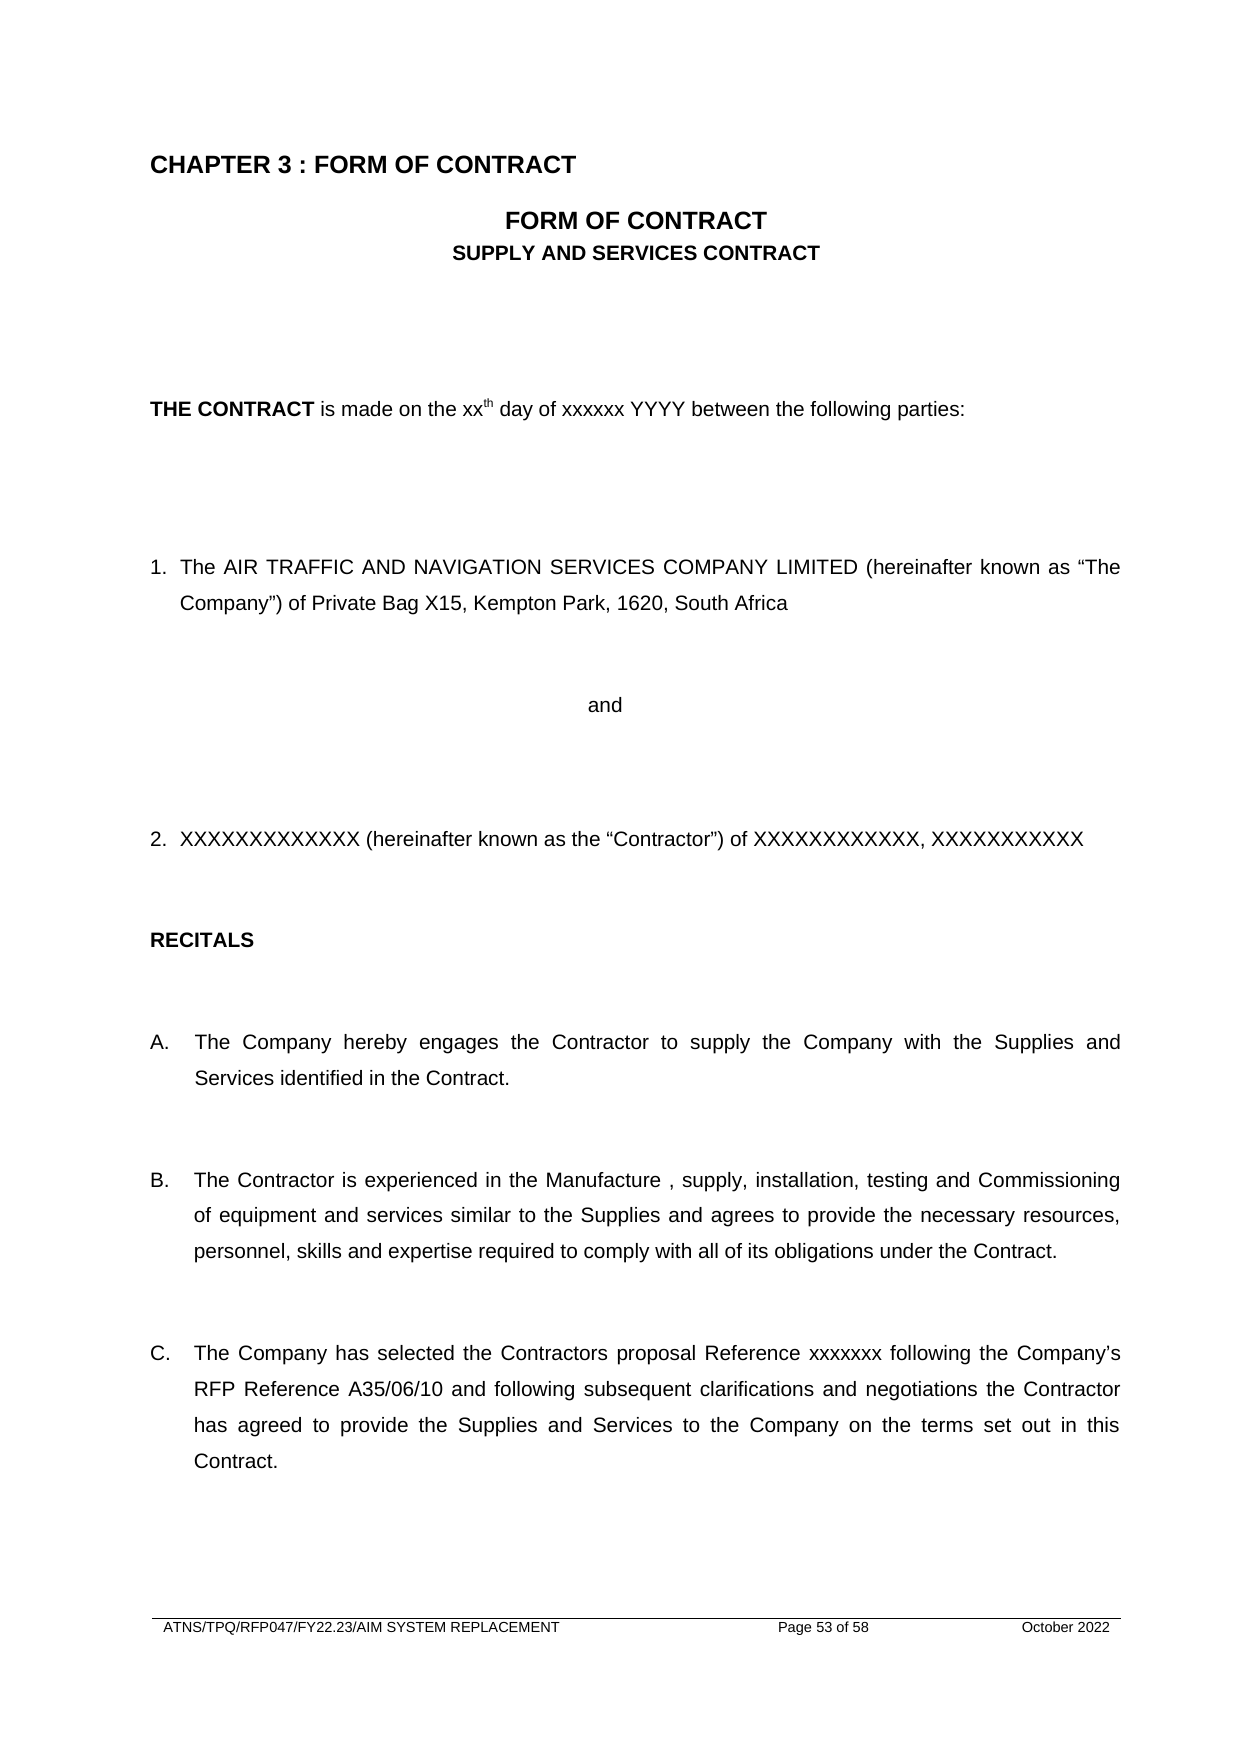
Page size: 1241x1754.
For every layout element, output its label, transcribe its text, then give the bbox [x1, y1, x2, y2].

text A. The Company hereby engages the Contractor to supply the Company with the Supplies and Services identified in the Contract. [150, 1030, 1122, 1090]
text THE CONTRACT is made on the xxth day of xxxxxx YYYY between the following parties: [150, 397, 1122, 421]
text SUPPLY AND SERVICES CONTRACT [150, 241, 1122, 264]
text 1. The AIR TRAFFIC AND NAVIGATION SERVICES COMPANY LIMITED (hereinafter known as “The Company”) of Private Bag X15, Kempton Park, 1620, South Africa [150, 555, 1122, 615]
text 2. XXXXXXXXXXXXX (hereinafter known as the “Contractor”) of XXXXXXXXXXXX, XXXXXXXXXXX [150, 827, 1122, 851]
text and [150, 692, 1122, 716]
text RECITALS [150, 928, 1122, 952]
list The Company has selected the Contractors proposal Reference xxxxxxx following the Company’s RFP Reference A35/06/10 and following subsequent clarifications and negotiations the Contractor has agreed to provide the Supplies and Services to the Company on the terms set out in this Contract. [150, 1341, 1122, 1473]
subtitle FORM OF CONTRACT [150, 206, 1122, 234]
list The Contractor is experienced in the Manufacture , supply, installation, testing and Commissioning of equipment and services similar to the Supplies and agrees to provide the necessary resources, personnel, skills and expertise required to comply with all of its obligations under the Contract. [150, 1167, 1122, 1263]
subtitle CHAPTER 3 : FORM OF CONTRACT [150, 150, 1122, 179]
